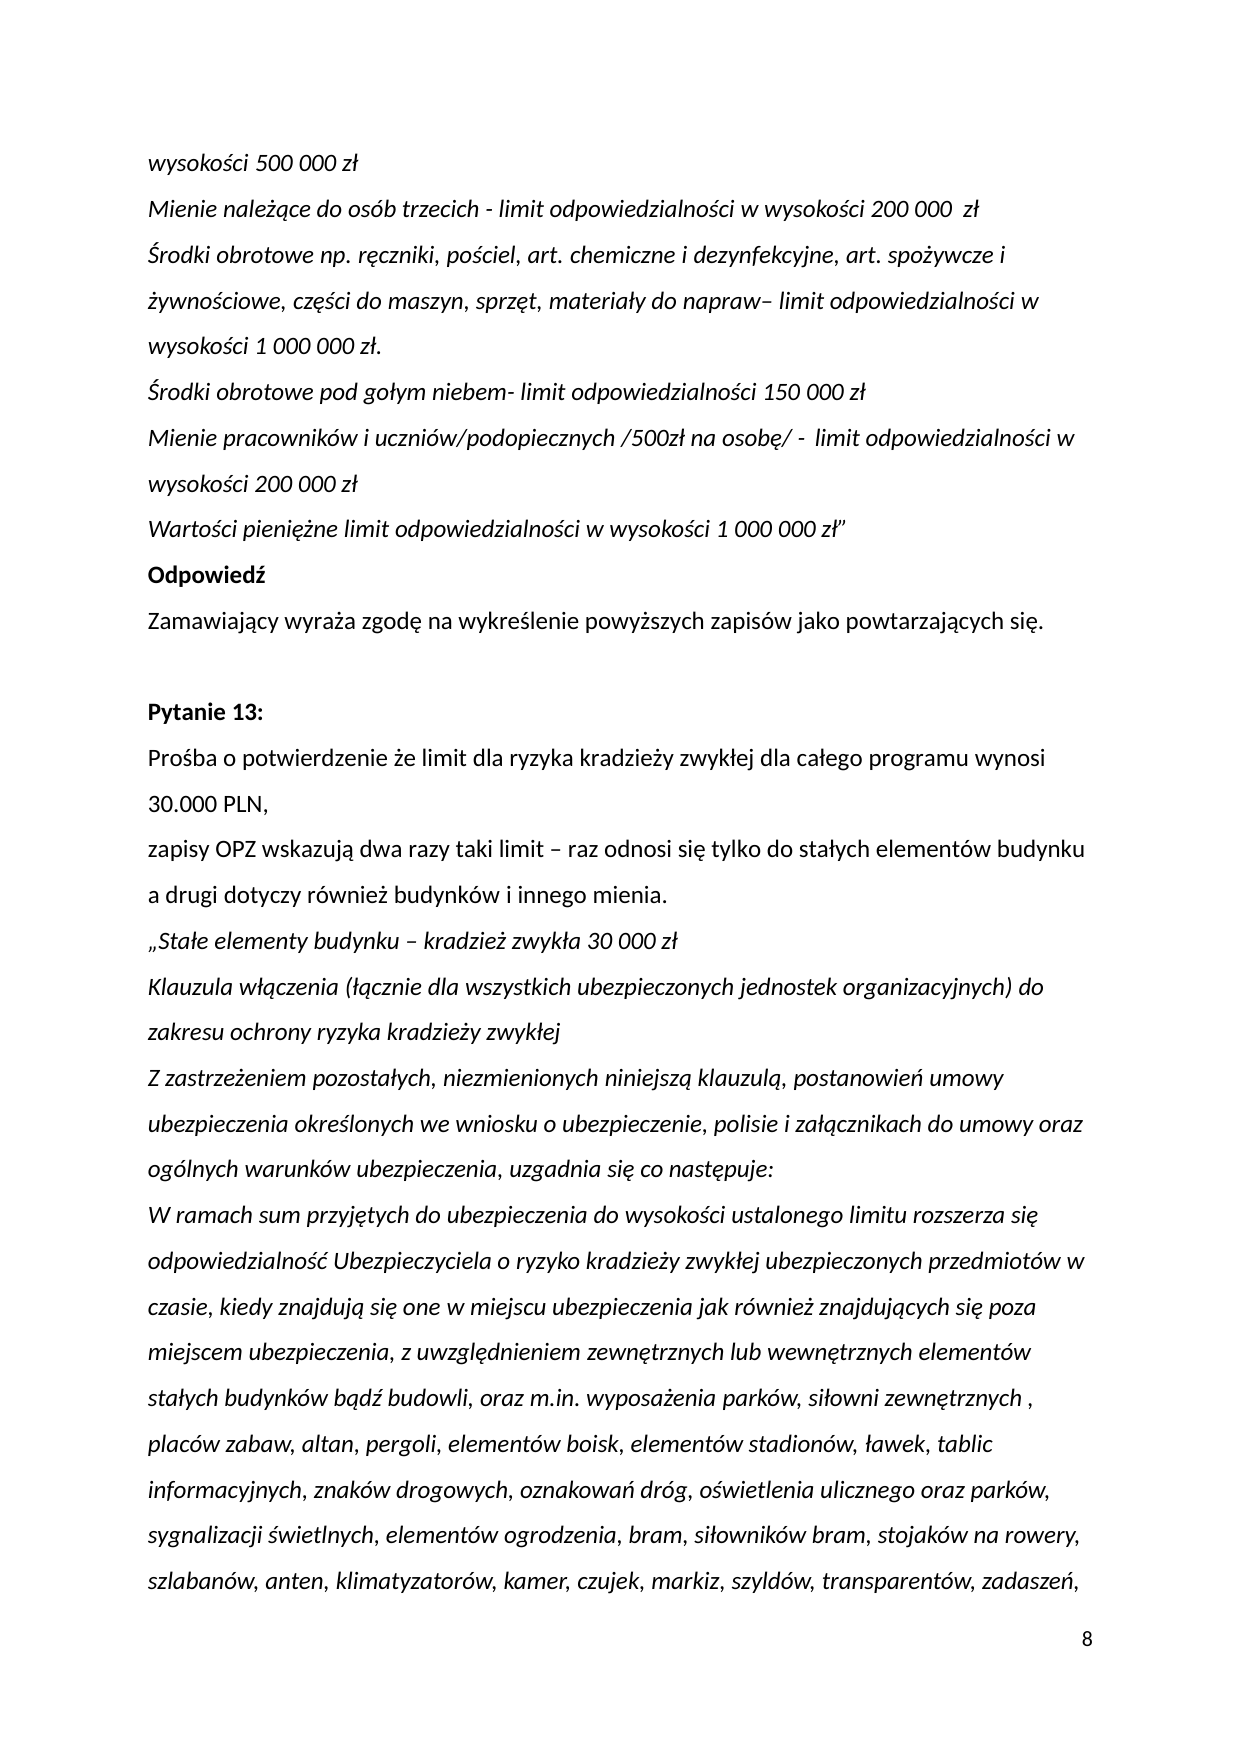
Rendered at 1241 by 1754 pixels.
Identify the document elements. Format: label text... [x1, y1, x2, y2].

text Pytanie 13: [148, 696, 1093, 727]
text Wartości pieniężne limit odpowiedzialności w wysokości 1 000 000 zł” [148, 513, 1093, 544]
text Odpowiedź [148, 559, 1093, 590]
text Środki obrotowe np. ręczniki, pościel, art. chemiczne i dezynfekcyjne, art. spożywcze i żywnościowe, części do maszyn, sprzęt, materiały do napraw– limit odpowiedzialności w wysokości 1 000 000 zł. [148, 239, 1093, 361]
text Mienie pracowników i uczniów/podopiecznych /500zł na osobę/ - limit odpowiedzialności w wysokości 200 000 zł [148, 422, 1093, 498]
text „Stałe elementy budynku – kradzież zwykła 30 000 zł [148, 925, 1093, 956]
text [148, 1199, 1093, 1596]
text zapisy OPZ wskazują dwa razy taki limit – raz odnosi się tylko do stałych elementów budynku a drugi dotyczy również budynków i innego mienia. [148, 833, 1093, 910]
text Mienie należące do osób trzecich - limit odpowiedzialności w wysokości 200 000 zł [148, 193, 1093, 224]
text Z zastrzeżeniem pozostałych, niezmienionych niniejszą klauzulą, postanowień umowy ubezpieczenia określonych we wniosku o ubezpieczenie, polisie i załącznikach do umowy oraz ogólnych warunków ubezpieczenia, uzgadnia się co następuje: [148, 1062, 1093, 1184]
text Środki obrotowe pod gołym niebem- limit odpowiedzialności 150 000 zł [148, 376, 1093, 407]
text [148, 148, 1093, 178]
text Klauzula włączenia (łącznie dla wszystkich ubezpieczonych jednostek organizacyjnych) do zakresu ochrony ryzyka kradzieży zwykłej [148, 971, 1093, 1047]
list Prośba o potwierdzenie że limit dla ryzyka kradzieży zwykłej dla całego programu wynosi 30.000 PLN, [148, 742, 1093, 818]
text Zamawiający wyraża zgodę na wykreślenie powyższych zapisów jako powtarzających się. [148, 605, 1093, 635]
